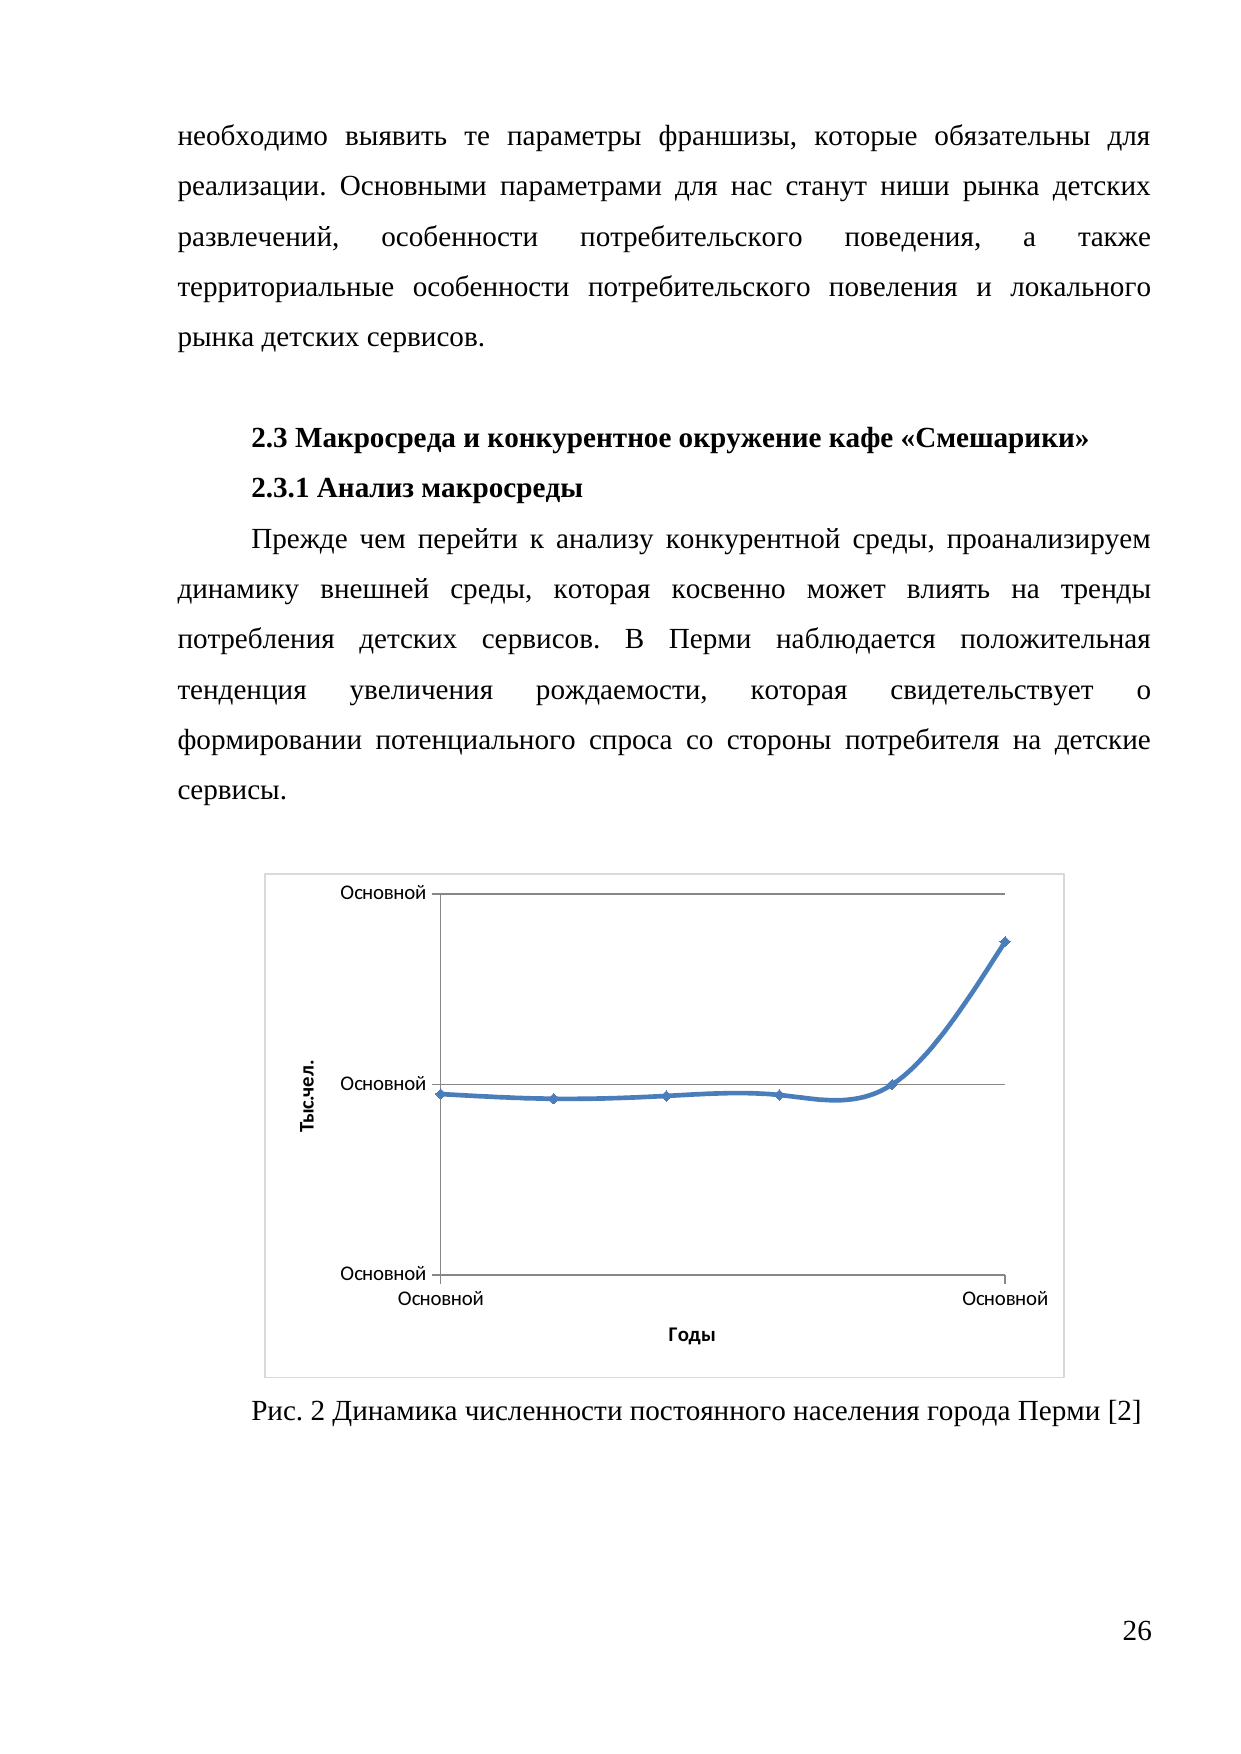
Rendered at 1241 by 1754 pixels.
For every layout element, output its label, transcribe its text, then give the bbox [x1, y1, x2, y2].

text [177, 118, 1152, 353]
subtitle 2.3 Макросреда и конкурентное окружение кафе «Смешарики» [177, 420, 1166, 453]
subtitle 2.3.1 Анализ макросреды [177, 470, 1166, 504]
text Рис. 2 Динамика численности постоянного населения города Перми [2] [177, 1393, 1152, 1426]
text Прежде чем перейти к анализу конкурентной среды, проанализируем динамику внешней среды, которая косвенно может влиять на тренды потребления детских сервисов. В Перми наблюдается положительная тенденция увеличения рождаемости, которая свидетельствует о формировании потенциального спроса со стороны потребителя на детские сервисы. [177, 521, 1152, 806]
